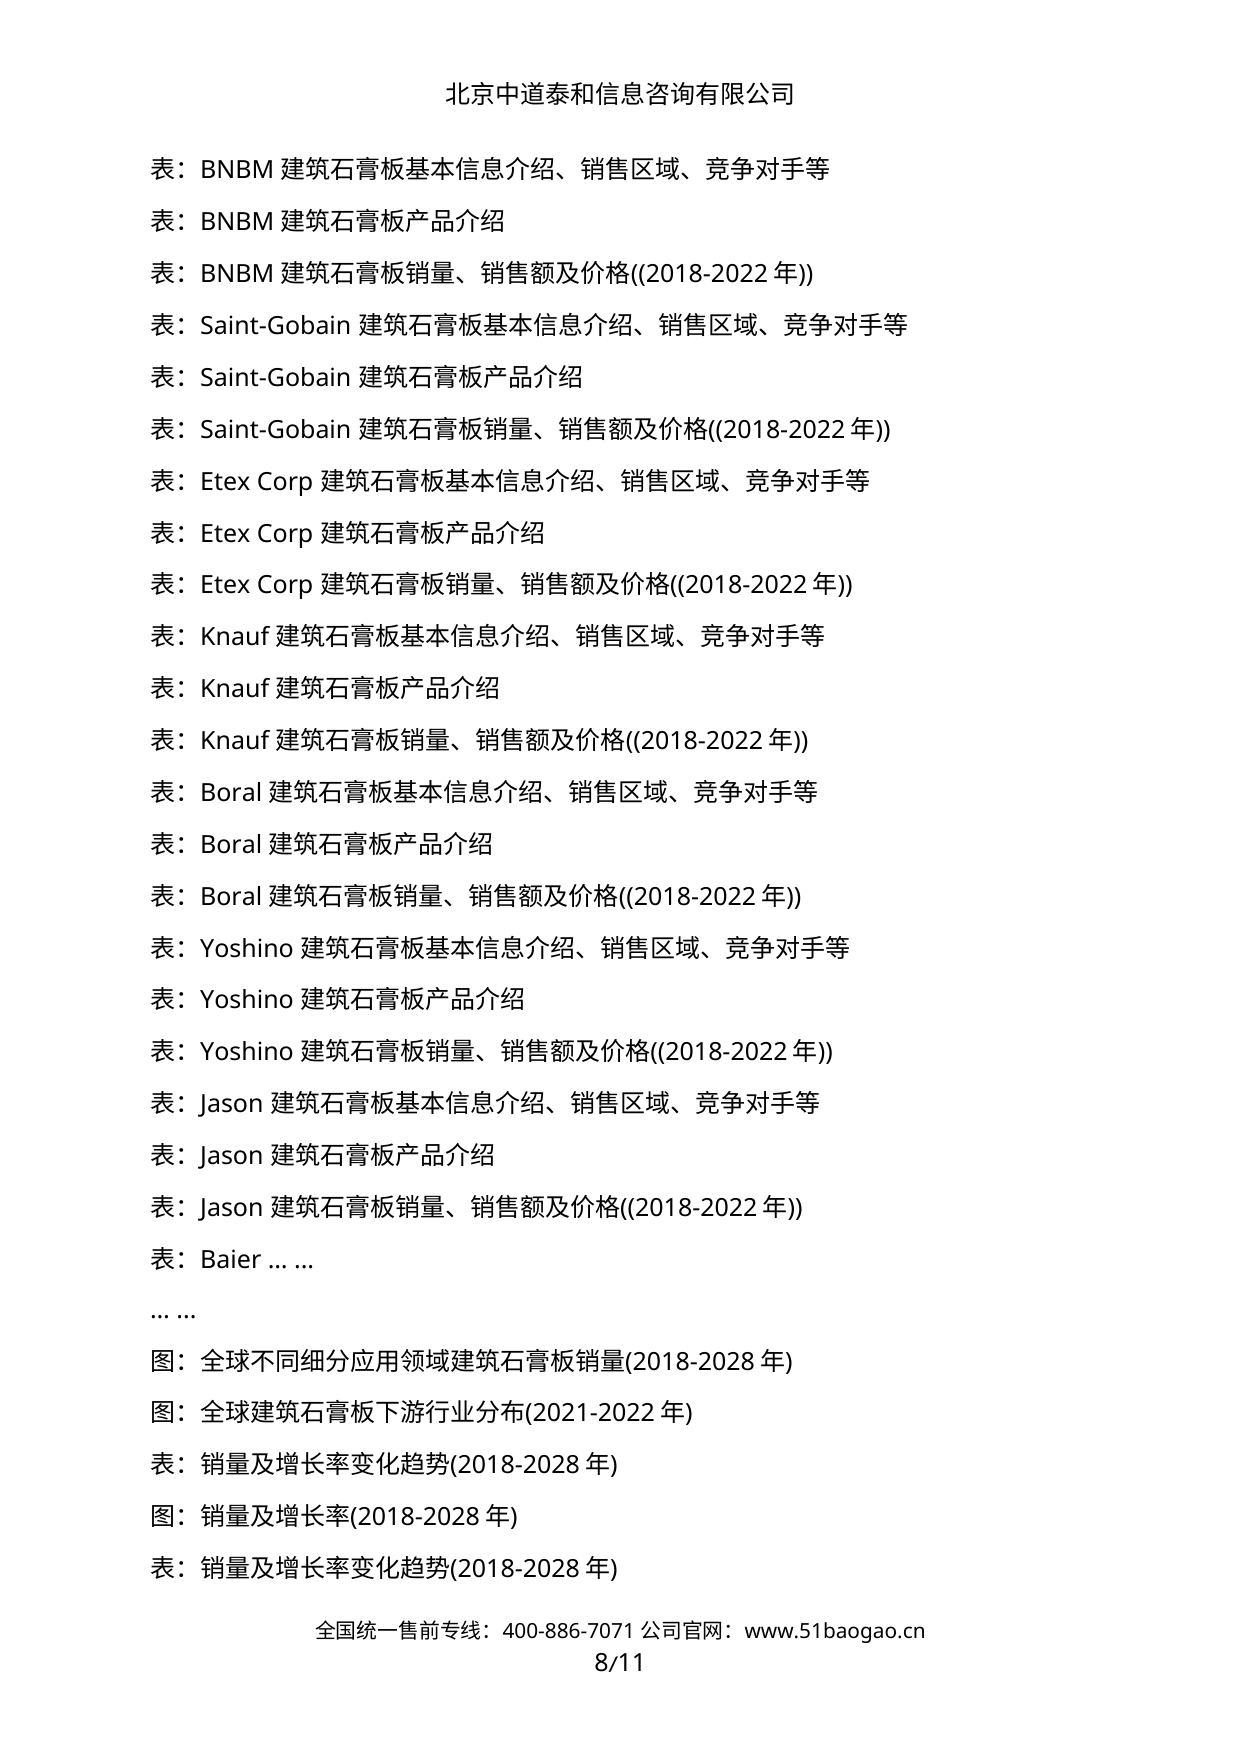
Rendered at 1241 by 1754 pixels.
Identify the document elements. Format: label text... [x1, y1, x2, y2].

text 表：Yoshino 建筑石膏板销量、销售额及价格((2018-2022年)) [150, 1032, 1090, 1068]
text 表：Yoshino 建筑石膏板基本信息介绍、销售区域、竞争对手等 [150, 928, 1090, 964]
text 表：销量及增长率变化趋势(2018-2028年) [150, 1445, 1090, 1481]
text 表：Boral 建筑石膏板基本信息介绍、销售区域、竞争对手等 [150, 772, 1090, 809]
text 表：BNBM 建筑石膏板基本信息介绍、销售区域、竞争对手等 [150, 150, 1090, 186]
text 图：全球建筑石膏板下游行业分布(2021-2022年) [150, 1393, 1090, 1429]
text 表：BNBM 建筑石膏板销量、销售额及价格((2018-2022年)) [150, 254, 1090, 290]
text 表：Knauf 建筑石膏板基本信息介绍、销售区域、竞争对手等 [150, 617, 1090, 653]
text 表：Boral 建筑石膏板产品介绍 [150, 824, 1090, 861]
text 表：Yoshino 建筑石膏板产品介绍 [150, 980, 1090, 1016]
text 表：Saint-Gobain 建筑石膏板销量、销售额及价格((2018-2022年)) [150, 409, 1090, 446]
text 表：Jason 建筑石膏板基本信息介绍、销售区域、竞争对手等 [150, 1084, 1090, 1120]
text 表：Etex Corp 建筑石膏板销量、销售额及价格((2018-2022年)) [150, 565, 1090, 601]
text 图：全球不同细分应用领域建筑石膏板销量(2018-2028年) [150, 1341, 1090, 1377]
text 表：Etex Corp 建筑石膏板基本信息介绍、销售区域、竞争对手等 [150, 461, 1090, 497]
text 表：销量及增长率变化趋势(2018-2028年) [150, 1548, 1090, 1585]
text 表：BNBM 建筑石膏板产品介绍 [150, 202, 1090, 238]
text 图：销量及增长率(2018-2028年) [150, 1497, 1090, 1533]
text 表：Etex Corp 建筑石膏板产品介绍 [150, 513, 1090, 549]
text 表：Jason 建筑石膏板产品介绍 [150, 1136, 1090, 1172]
text 表：Knauf 建筑石膏板产品介绍 [150, 669, 1090, 705]
text 表：Knauf 建筑石膏板销量、销售额及价格((2018-2022年)) [150, 721, 1090, 757]
text 表：Baier … ... [150, 1239, 1090, 1276]
text 表：Jason 建筑石膏板销量、销售额及价格((2018-2022年)) [150, 1187, 1090, 1224]
text … ... [150, 1291, 1090, 1325]
text 表：Saint-Gobain 建筑石膏板基本信息介绍、销售区域、竞争对手等 [150, 306, 1090, 342]
text 表：Saint-Gobain 建筑石膏板产品介绍 [150, 357, 1090, 394]
text 表：Boral 建筑石膏板销量、销售额及价格((2018-2022年)) [150, 876, 1090, 912]
